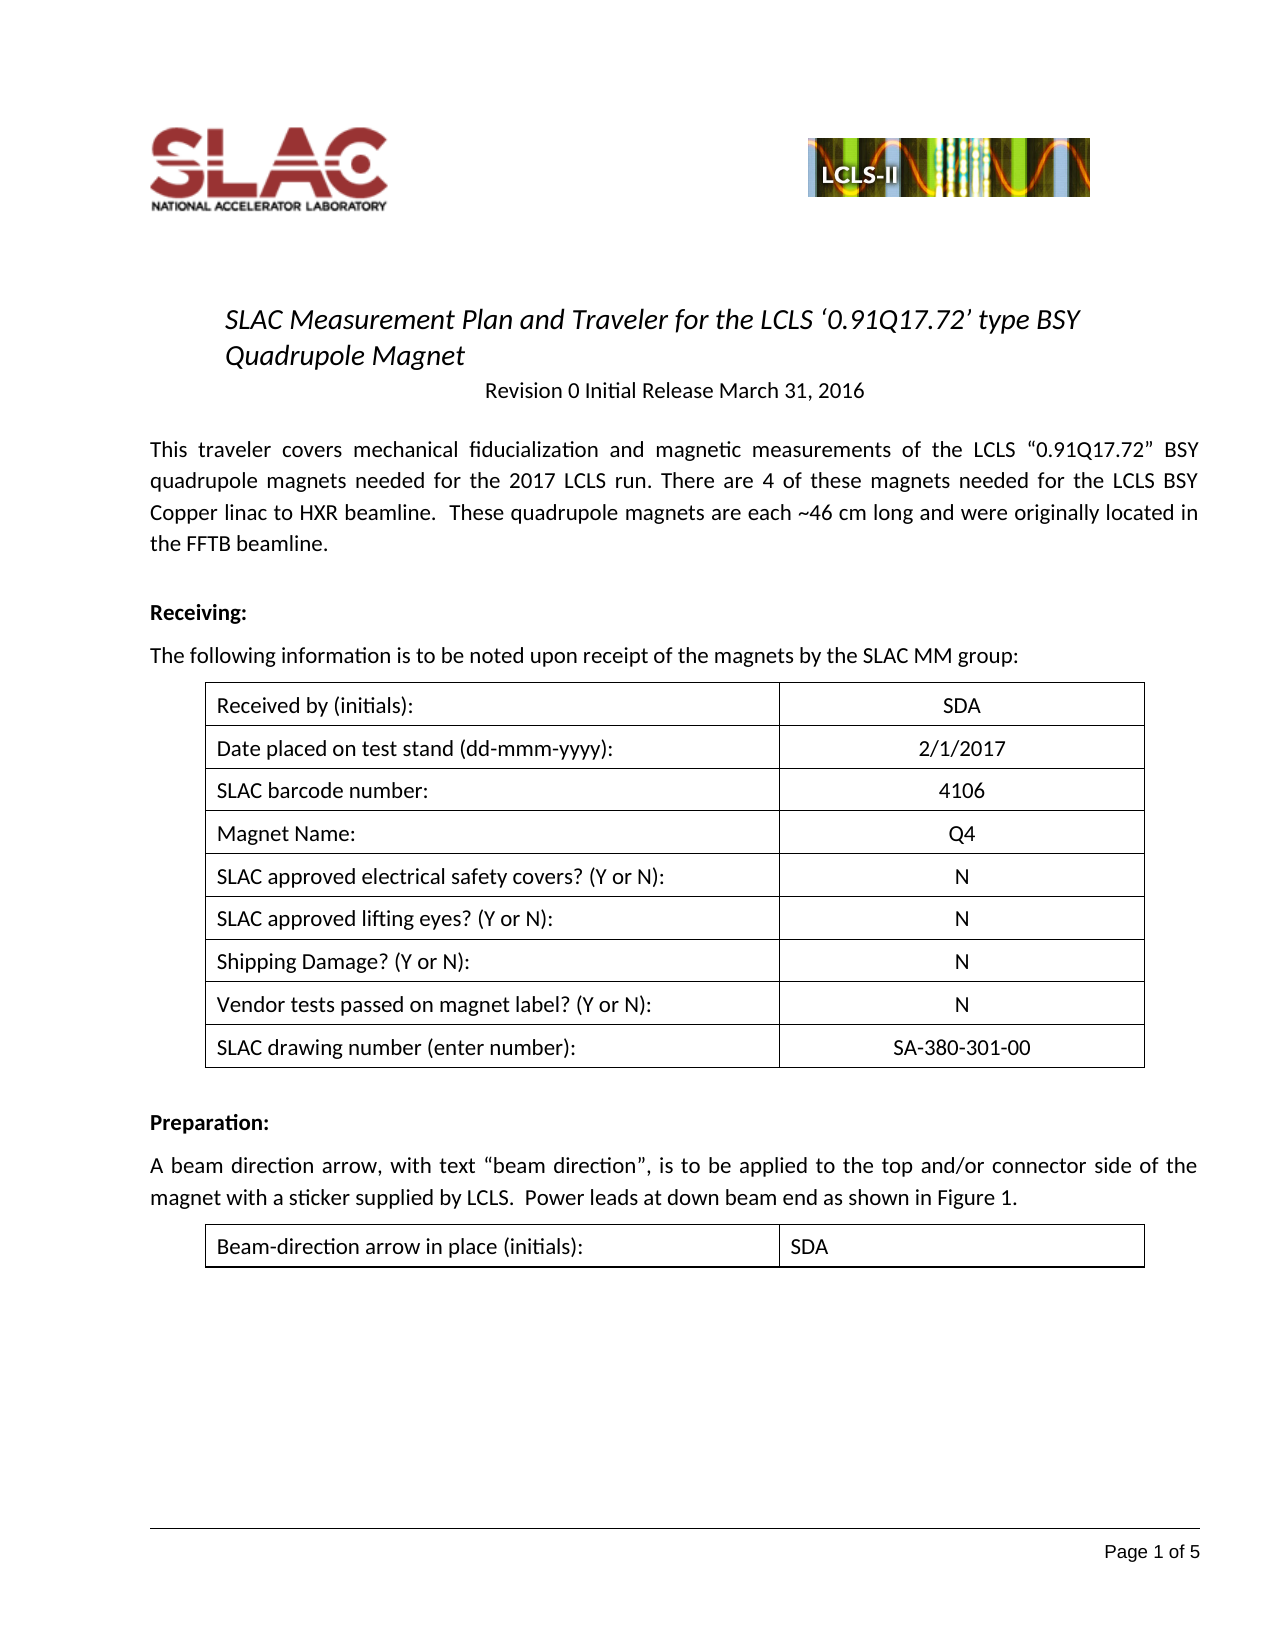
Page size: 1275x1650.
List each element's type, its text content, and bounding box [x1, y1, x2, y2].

text The following information is to be noted upon receipt of the magnets by the SLAC MM group: [150, 638, 1200, 670]
picture [808, 138, 1090, 197]
table_cell N [780, 854, 1144, 896]
text Preparation: [150, 1108, 1200, 1136]
text Receiving: [150, 598, 1200, 626]
table_cell SLAC approved lifting eyes? (Y or N): [206, 897, 779, 938]
table_cell Q4 [780, 811, 1144, 853]
table_cell N [780, 897, 1144, 938]
table_cell SLAC barcode number: [206, 769, 779, 810]
table_header SDA [780, 683, 1144, 725]
table_cell 2/1/2017 [780, 726, 1144, 768]
table_header Received by (initials): [206, 683, 779, 725]
text A beam direction arrow, with text “beam direction”, is to be applied to the top and/or connector side of the magnet with a sticker supplied by LCLS. Power leads at down beam end as shown in Figure 1. [150, 1149, 1200, 1211]
table_cell Shipping Damage? (Y or N): [206, 940, 779, 981]
table_header Beam-direction arrow in place (initials): [206, 1225, 779, 1266]
subtitle SLAC Measurement Plan and Traveler for the LCLS ‘0.91Q17.72’ type BSY Quadrupole Magnet [225, 301, 1200, 372]
table_cell N [780, 940, 1144, 981]
text Revision 0 Initial Release March 31, 2016 [150, 376, 1200, 404]
table_cell SLAC approved electrical safety covers? (Y or N): [206, 854, 779, 896]
table_cell SLAC drawing number (enter number): [206, 1025, 779, 1067]
table_cell N [780, 982, 1144, 1024]
table_cell Date placed on test stand (dd-mmm-yyyy): [206, 726, 779, 768]
table_cell SA-380-301-00 [780, 1025, 1144, 1067]
table_cell 4106 [780, 769, 1144, 810]
picture [142, 96, 398, 240]
text This traveler covers mechanical fiducialization and magnetic measurements of the LCLS “0.91Q17.72” BSY quadrupole magnets needed for the 2017 LCLS run. There are 4 of these magnets needed for the LCLS BSY Copper linac to HXR beamline. These quadrupole magnets are each ~46 cm long and were originally located in the FFTB beamline. [150, 432, 1200, 557]
table_cell Magnet Name: [206, 811, 779, 853]
table_cell Vendor tests passed on magnet label? (Y or N): [206, 982, 779, 1024]
table_header SDA [780, 1225, 1144, 1266]
